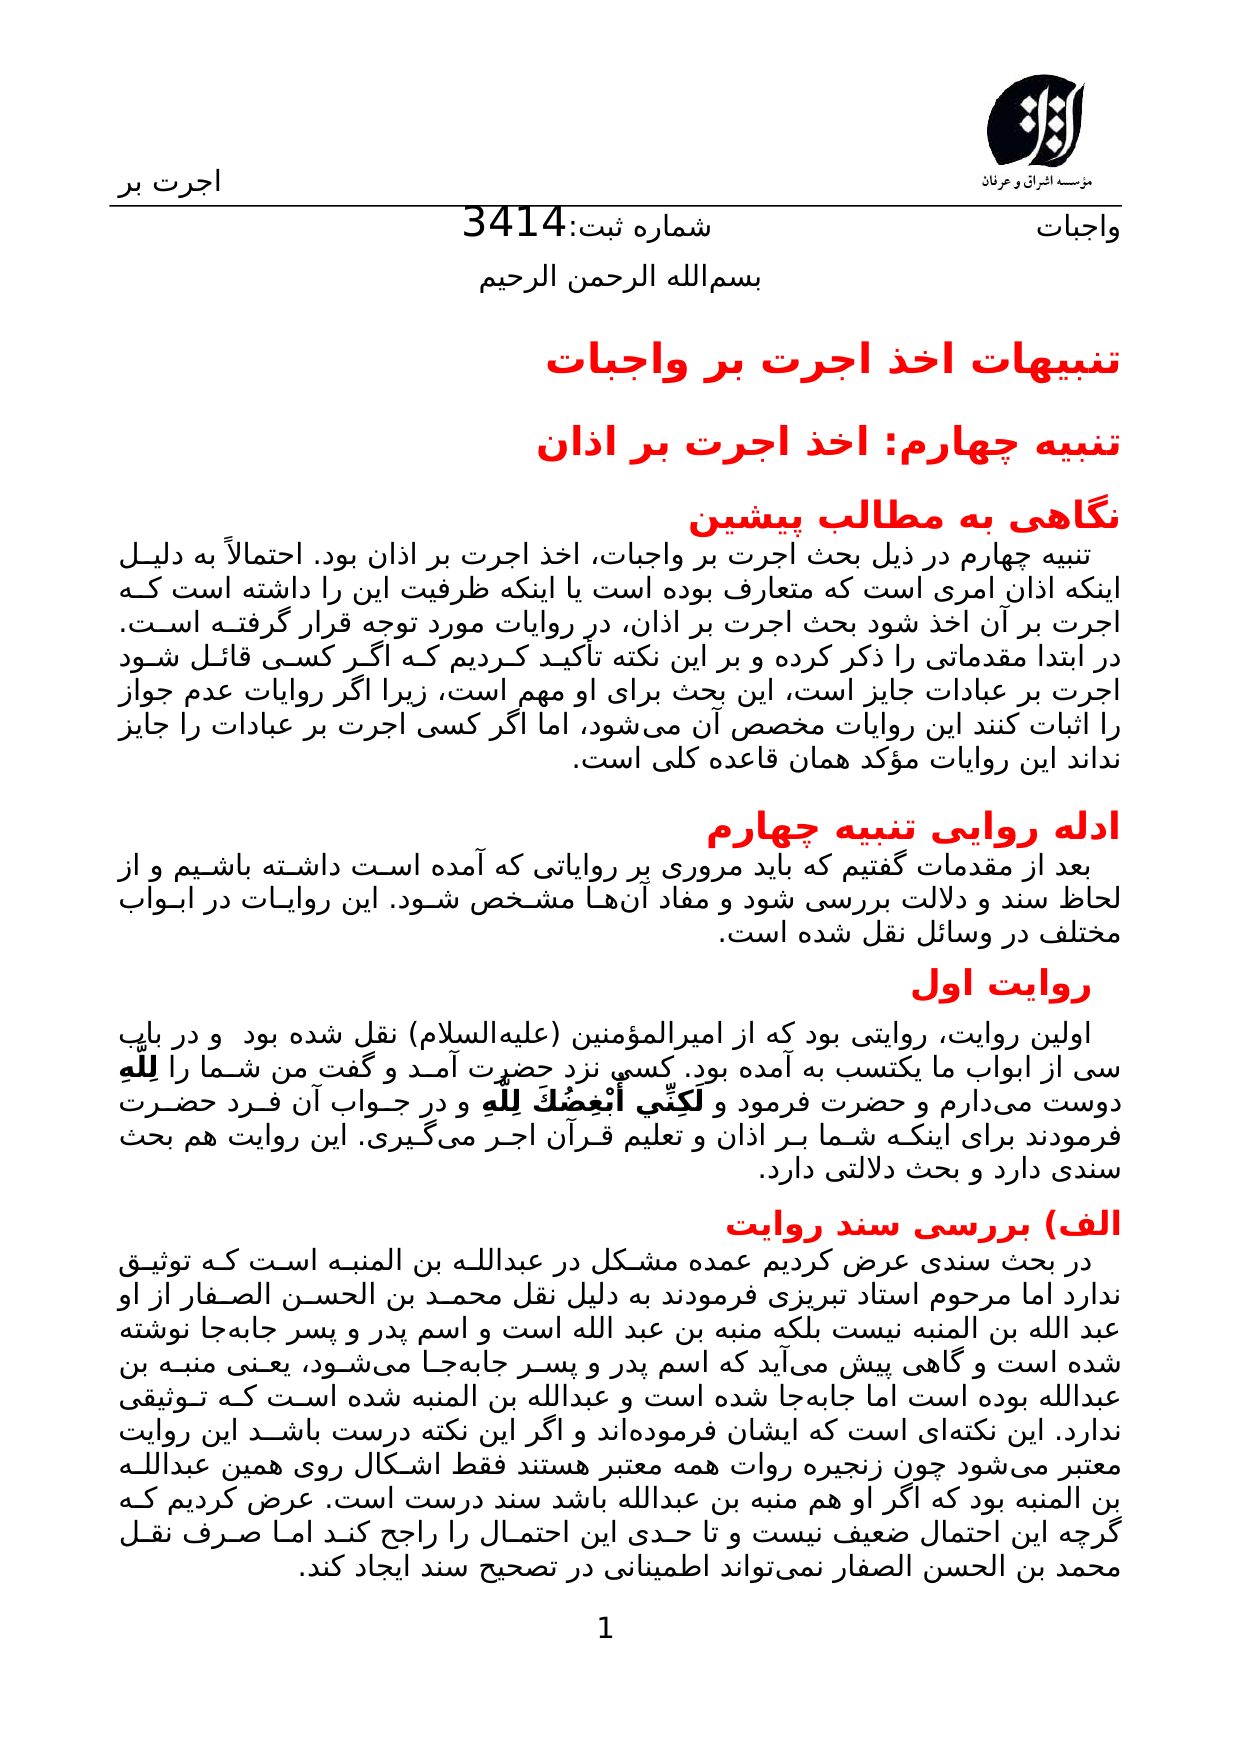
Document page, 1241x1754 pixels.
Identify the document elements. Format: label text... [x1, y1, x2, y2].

subtitle تنبیهات اخذ اجرت بر واجبات [118, 334, 1122, 383]
text اولین روایت، روایتی بود که از امیرالمؤمنین (علیه‌السلام) نقل شده بود و در باب سی از ابواب ما یکتسب به آمده بود. کسی نزد حضرت آمد و گفت من شما را لِلَّهِ دوست می‌دارم و حضرت فرمود و لَكِنِّي أُبْغِضُكَ لِلَّهِ و در جواب آن فرد حضرت فرمودند برای اینکه شما بر اذان و تعلیم قرآن اجر می‌گیری. این روایت هم بحث سندی دارد و بحث دلالتی دارد. [118, 1016, 1122, 1186]
subtitle الف) بررسی سند روایت [118, 1204, 1122, 1243]
subtitle تنبیه چهارم: اخذ اجرت بر اذان [118, 418, 1122, 464]
picture [978, 73, 1093, 191]
text بسم‌الله الرحمن الرحیم [118, 259, 1122, 293]
subtitle روایت اول [118, 962, 1122, 1003]
subtitle ادله روایی تنبیه چهارم [118, 804, 1122, 848]
text بعد از مقدمات گفتیم که باید مروری بر روایاتی که آمده است داشته باشیم و از لحاظ سند و دلالت بررسی شود و مفاد آن‌ها مشخص شود. این روایات در ابواب مختلف در وسائل نقل شده است. [118, 848, 1122, 950]
text تنبیه چهارم در ذیل بحث اجرت بر واجبات، اخذ اجرت بر اذان بود. احتمالاً به دلیل اینکه اذان امری است که متعارف بوده است یا اینکه ظرفیت این را داشته است که اجرت بر آن اخذ شود بحث اجرت بر اذان، در روایات مورد توجه قرار گرفته است. در ابتدا مقدماتی را ذکر کرده و بر این نکته تأکید کردیم که اگر کسی قائل شود اجرت بر عبادات جایز است، این بحث برای او مهم است، زیرا اگر روایات عدم جواز را اثبات کنند این روایات مخصص آن می‎‌شود، اما اگر کسی اجرت بر عبادات را جایز نداند این روایات مؤکد همان قاعده کلی است. [118, 537, 1122, 775]
subtitle نگاهی به مطالب پیشین [118, 494, 1122, 537]
text در بحث سندی عرض کردیم عمده مشکل در عبدالله بن المنبه است که توثیق ندارد اما مرحوم استاد تبریزی فرمودند به دلیل نقل محمد بن الحسن الصفار از او عبد الله بن المنبه نیست بلکه منبه بن عبد الله است و اسم پدر و پسر جابه‌جا نوشته شده است و گاهی پیش می‌آید که اسم پدر و پسر جابه‌جا می‌شود، یعنی منبه بن عبدالله بوده است اما جابه‌جا شده است و عبدالله بن المنبه شده است که توثیقی ندارد. این نکته‌ای است که ایشان فرموده‌اند و اگر این نکته درست باشد این روایت معتبر می‌شود چون زنجیره روات همه معتبر هستند فقط اشکال روی همین عبدالله بن المنبه بود که اگر او هم منبه بن عبدالله باشد سند درست است. عرض کردیم که گرچه این احتمال ضعیف نیست و تا حدی این احتمال را راجح کند اما صرف نقل محمد بن الحسن الصفار نمی‌تواند اطمینانی در تصحیح سند ایجاد کند. [118, 1243, 1122, 1583]
